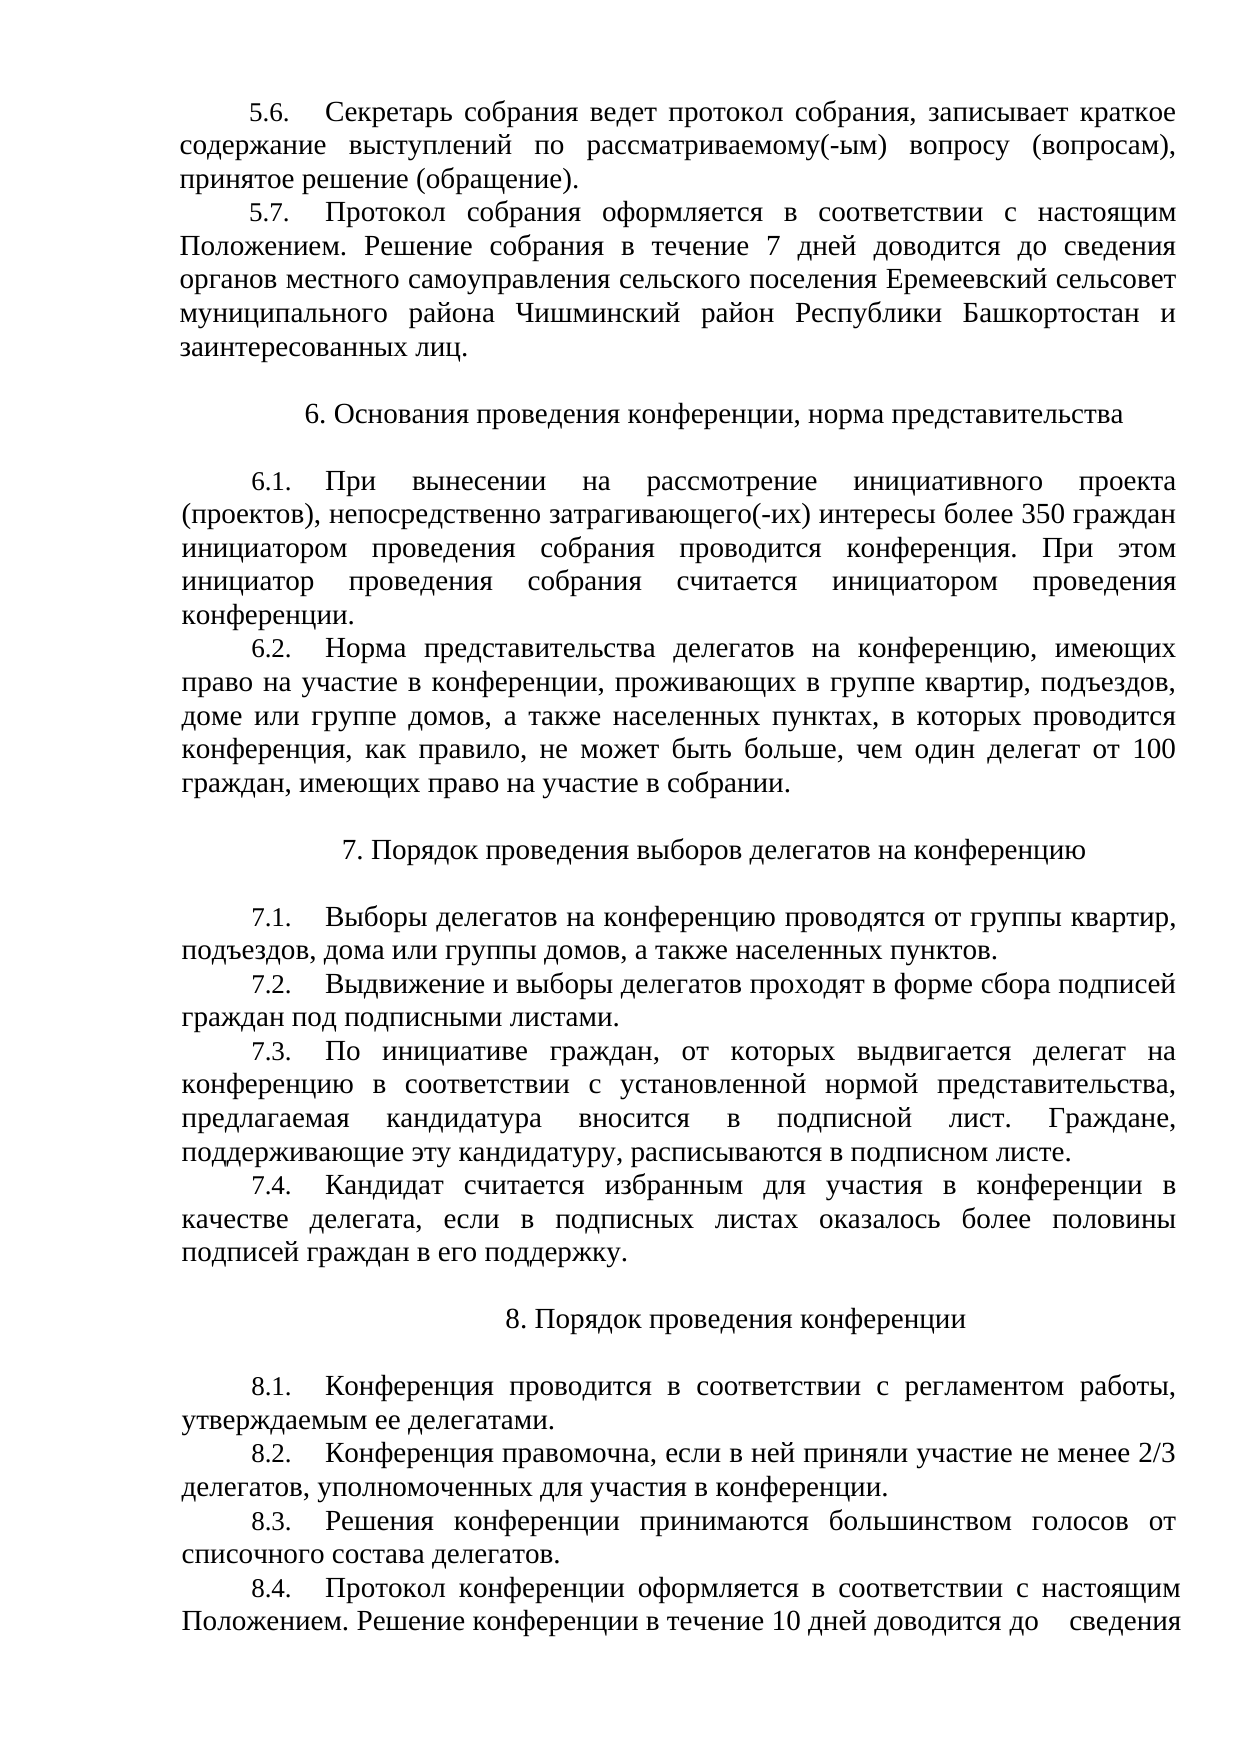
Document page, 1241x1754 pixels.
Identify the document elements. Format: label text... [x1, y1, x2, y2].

list Выборы делегатов на конференцию проводятся от группы квартир, подъездов, дома или группы домов, а также населенных пунктов. [181, 899, 1177, 966]
text 6. Основания проведения конференции, норма представительства [177, 396, 1181, 429]
list Конференция проводится в соответствии с регламентом работы, утверждаемым ее делегатами. [181, 1368, 1177, 1436]
text 7. Порядок проведения выборов делегатов на конференцию [177, 832, 1181, 865]
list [181, 1570, 1181, 1637]
list Выдвижение и выборы делегатов проходят в форме сбора подписей граждан под подписными листами. [181, 966, 1177, 1033]
list Норма представительства делегатов на конференцию, имеющих право на участие в конференции, проживающих в группе квартир, подъездов, доме или группе домов, а также населенных пунктах, в которых проводится конференция, как правило, не может быть больше, чем один делегат от 100 граждан, имеющих право на участие в собрании. [181, 631, 1177, 798]
list По инициативе граждан, от которых выдвигается делегат на конференцию в соответствии с установленной нормой представительства, предлагаемая кандидатура вносится в подписной лист. Граждане, поддерживающие эту кандидатуру, расписываются в подписном листе. [181, 1033, 1177, 1167]
list Протокол собрания оформляется в соответствии с настоящим Положением. Решение собрания в течение 7 дней доводится до сведения органов местного самоуправления сельского поселения Еремеевский сельсовет муниципального района Чишминский район Республики Башкортостан и заинтересованных лиц. [179, 194, 1177, 362]
list При вынесении на рассмотрение инициативного проекта (проектов), непосредственно затрагивающего(-их) интересы более 350 граждан инициатором проведения собрания проводится конференция. При этом инициатор проведения собрания считается инициатором проведения конференции. [181, 463, 1177, 631]
list Конференция правомочна, если в ней приняли участие не менее 2/3 делегатов, уполномоченных для участия в конференции. [181, 1436, 1177, 1503]
text 8. Порядок проведения конференции [505, 1301, 1181, 1335]
list Решения конференции принимаются большинством голосов от списочного состава делегатов. [181, 1503, 1177, 1570]
list Кандидат считается избранным для участия в конференции в качестве делегата, если в подписных листах оказалось более половины подписей граждан в его поддержку. [181, 1167, 1177, 1268]
list Секретарь собрания ведет протокол собрания, записывает краткое содержание выступлений по рассматриваемому(-ым) вопросу (вопросам), принятое решение (обращение). [179, 94, 1177, 194]
